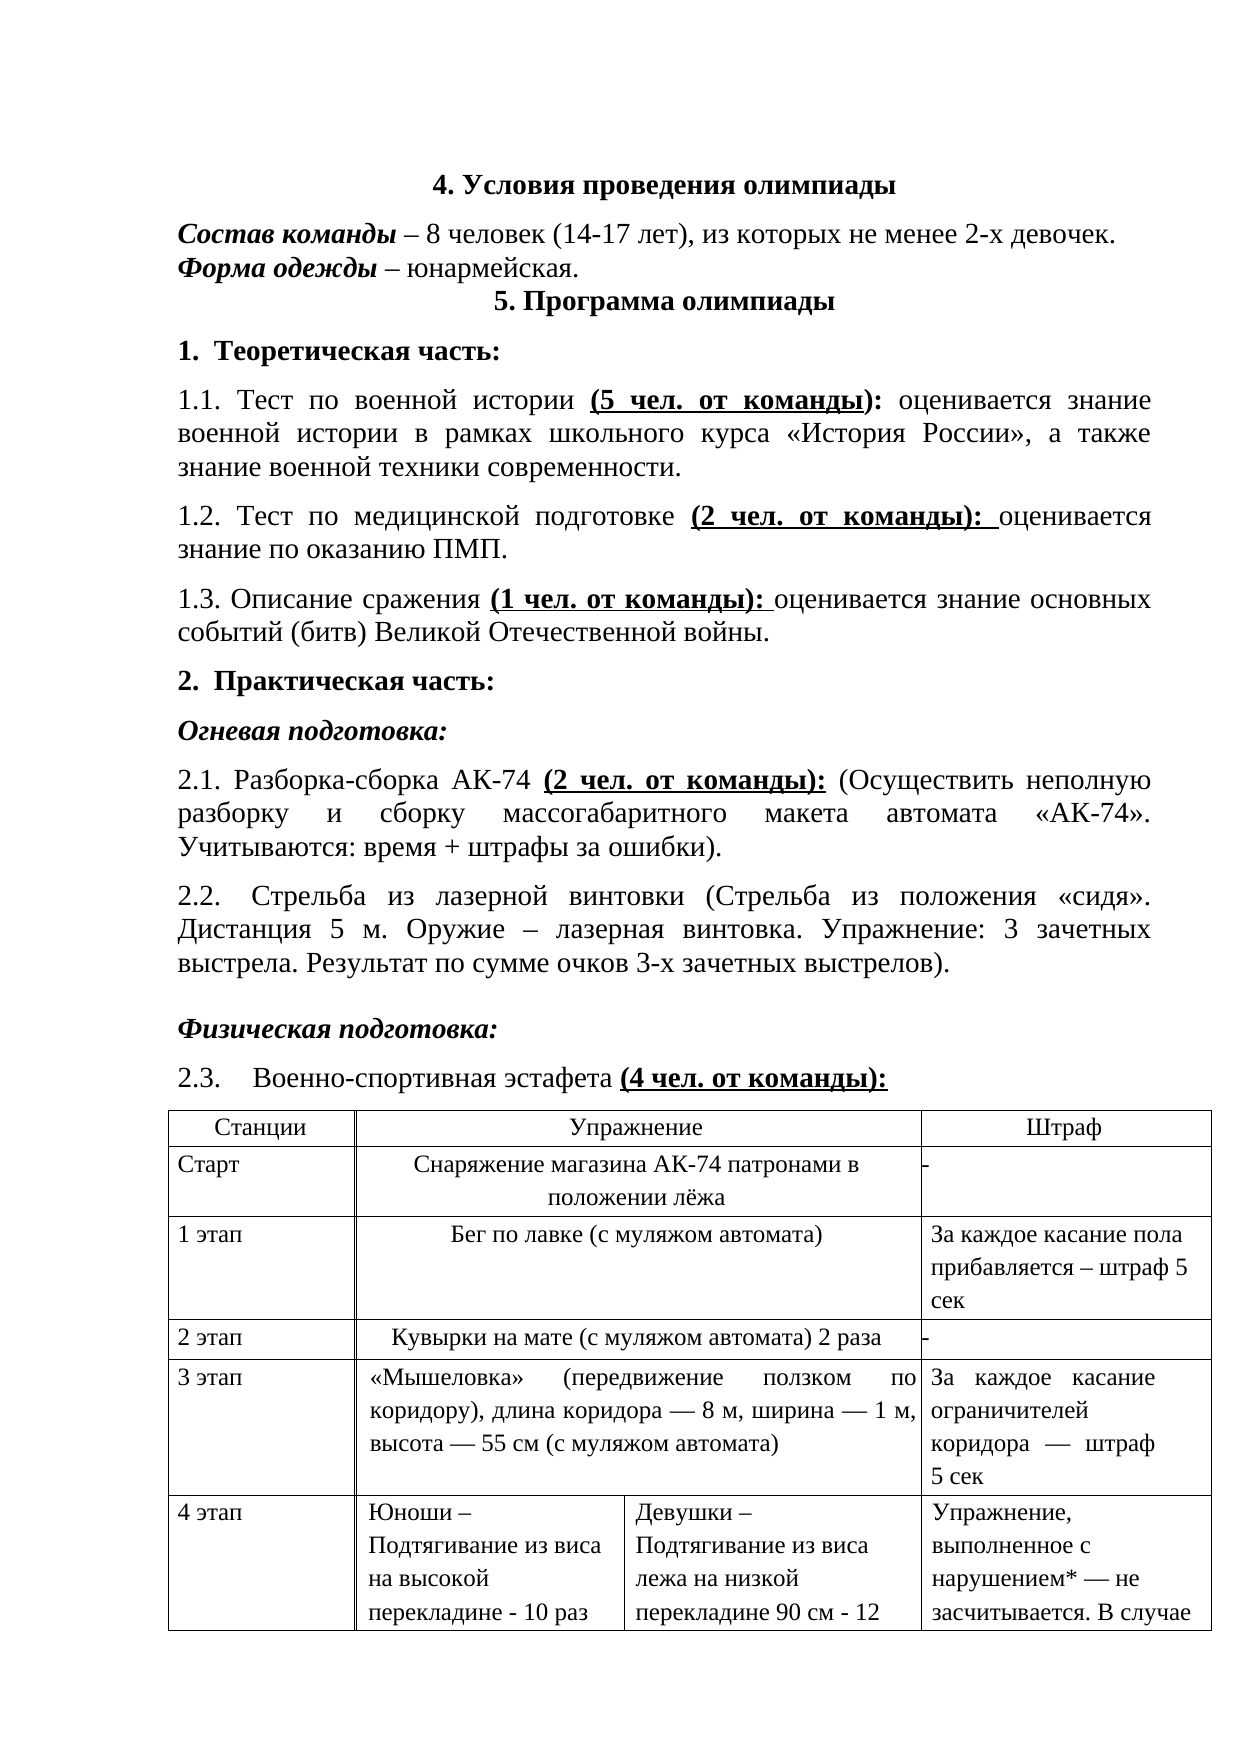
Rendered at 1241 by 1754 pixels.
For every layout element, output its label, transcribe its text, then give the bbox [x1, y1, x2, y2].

table_header Штраф [922, 1111, 1211, 1146]
text Физическая подготовка: [177, 1011, 1152, 1045]
table_cell Бег по лавке (с муляжом автомата) [357, 1217, 921, 1319]
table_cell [922, 1496, 1211, 1630]
table_header Станции [169, 1111, 354, 1146]
text 1.2. Тест по медицинской подготовке (2 чел. от команды): оценивается знание по оказанию ПМП. [177, 498, 1152, 565]
table_cell «Мышеловка» (передвижение ползком по коридору), длина коридора — 8 м, ширина — 1 м, высота — 55 см (с муляжом автомата) [357, 1360, 921, 1494]
text Состав команды – 8 человек (14-17 лет), из которых не менее 2-х девочек. [177, 216, 1152, 250]
list Военно-спортивная эстафета (4 чел. от команды): [177, 1060, 1152, 1094]
text 2.1. Разборка-сборка АК-74 (2 чел. от команды): (Осуществить неполную разборку и сборку массогабаритного макета автомата «АК-74». Учитываются: время + штрафы за ошибки). [177, 762, 1152, 862]
table_cell Старт [169, 1147, 354, 1216]
text Форма одежды – юнармейская. [177, 250, 1152, 283]
text 1.3. Описание сражения (1 чел. от команды): оценивается знание основных событий (битв) Великой Отечественной войны. [177, 581, 1152, 648]
table_cell За каждое касание ограничителей коридора — штраф 5 сек [922, 1360, 1211, 1494]
table_cell 1 этап [169, 1217, 354, 1319]
list Стрельба из лазерной винтовки (Стрельба из положения «сидя». Дистанция 5 м. Оружие – лазерная винтовка. Упражнение: 3 зачетных выстрела. Результат по сумме очков 3-х зачетных выстрелов). [177, 878, 1152, 979]
text 1. Теоретическая часть: [177, 333, 1152, 366]
table_cell Снаряжение магазина АК-74 патронами в положении лёжа [357, 1147, 921, 1216]
table_cell 4 этап [169, 1496, 354, 1630]
text 1.1. Тест по военной истории (5 чел. от команды): оценивается знание военной истории в рамках школьного курса «История России», а также знание военной техники современности. [177, 382, 1152, 482]
table_cell За каждое касание пола прибавляется – штраф 5 сек [922, 1217, 1211, 1319]
table_cell - [922, 1147, 1211, 1216]
text Огневая подготовка: [177, 713, 1152, 746]
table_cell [625, 1496, 921, 1630]
table_cell 2 этап [169, 1320, 354, 1359]
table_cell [357, 1496, 624, 1630]
text 4. Условия проведения олимпиады [177, 167, 1152, 201]
text 5. Программа олимпиады [177, 283, 1152, 317]
table_cell Кувырки на мате (с муляжом автомата) 2 раза [357, 1320, 921, 1359]
table_header Упражнение [357, 1111, 921, 1146]
table_cell 3 этап [169, 1360, 354, 1494]
table_cell - [922, 1320, 1211, 1359]
text 2. Практическая часть: [177, 663, 1152, 697]
